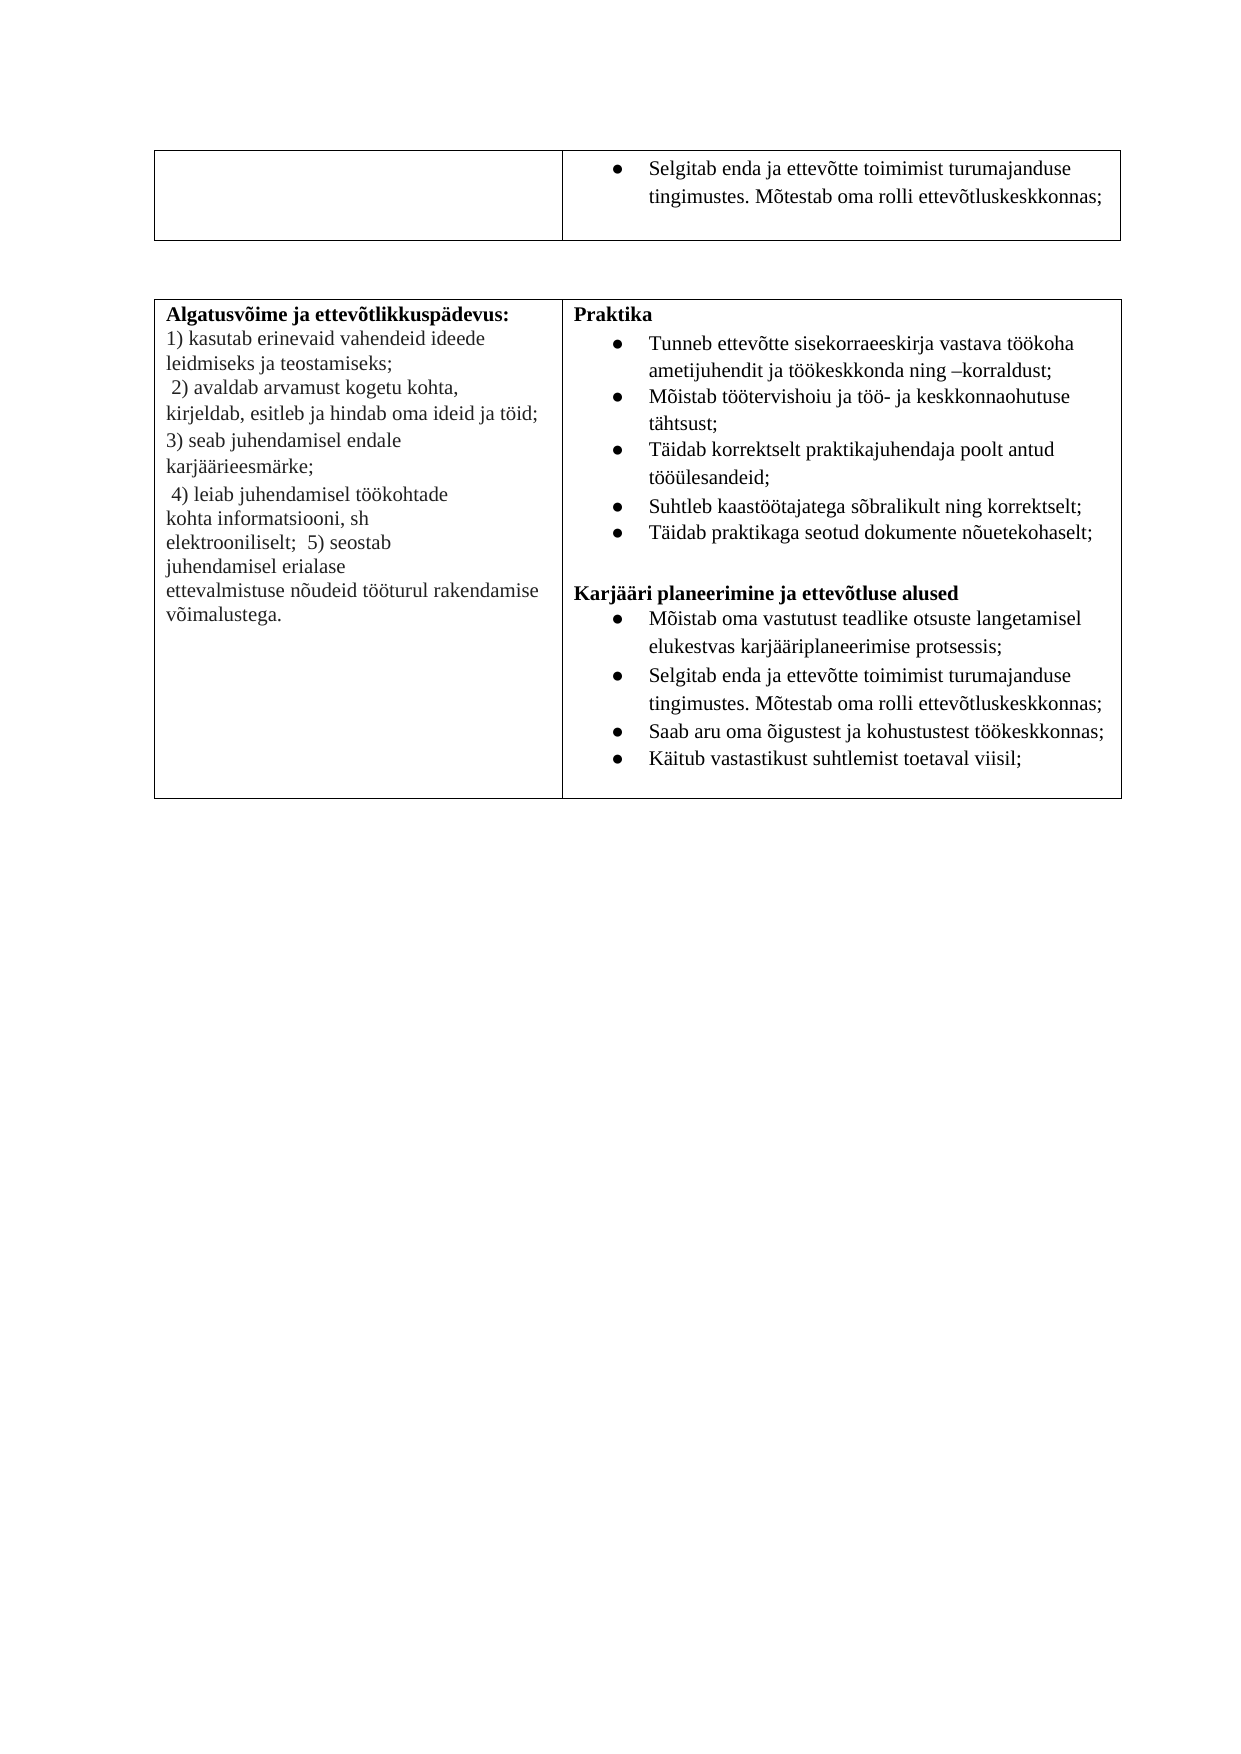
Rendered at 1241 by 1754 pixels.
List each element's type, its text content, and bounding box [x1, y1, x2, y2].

table_header Algatusvõime ja ettevõtlikkuspädevus: 1) kasutab erinevaid vahendeid ideede leidmiseks ja teostamiseks; 2) avaldab arvamust kogetu kohta, kirjeldab, esitleb ja hindab oma ideid ja töid; 3) seab juhendamisel endale karjäärieesmärke; 4) leiab juhendamisel töökohtade kohta informatsiooni, sh elektrooniliselt; 5) seostab juhendamisel erialase ettevalmistuse nõudeid tööturul rakendamise võimalustega. [155, 300, 562, 798]
table_header Praktika Tunneb ettevõtte sisekorraeeskirja vastava töökoha ametijuhendit ja töökeskkonda ning –korraldust; Mõistab töötervishoiu ja töö- ja keskkonnaohutuse tähtsust; Täidab korrektselt praktikajuhendaja poolt antud tööülesandeid; Suhtleb kaastöötajatega sõbralikult ning korrektselt; Täidab praktikaga seotud dokumente nõuetekohaselt; Karjääri planeerimine ja ettevõtluse alused Mõistab oma vastutust teadlike otsuste langetamisel elukestvas karjääriplaneerimise protsessis; Selgitab enda ja ettevõtte toimimist turumajanduse tingimustes. Mõtestab oma rolli ettevõtluskeskkonnas; Saab aru oma õigustest ja kohustustest töökeskkonnas; Käitub vastastikust suhtlemist toetaval viisil; [563, 300, 1121, 798]
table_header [563, 151, 1120, 240]
table_header [155, 151, 562, 240]
